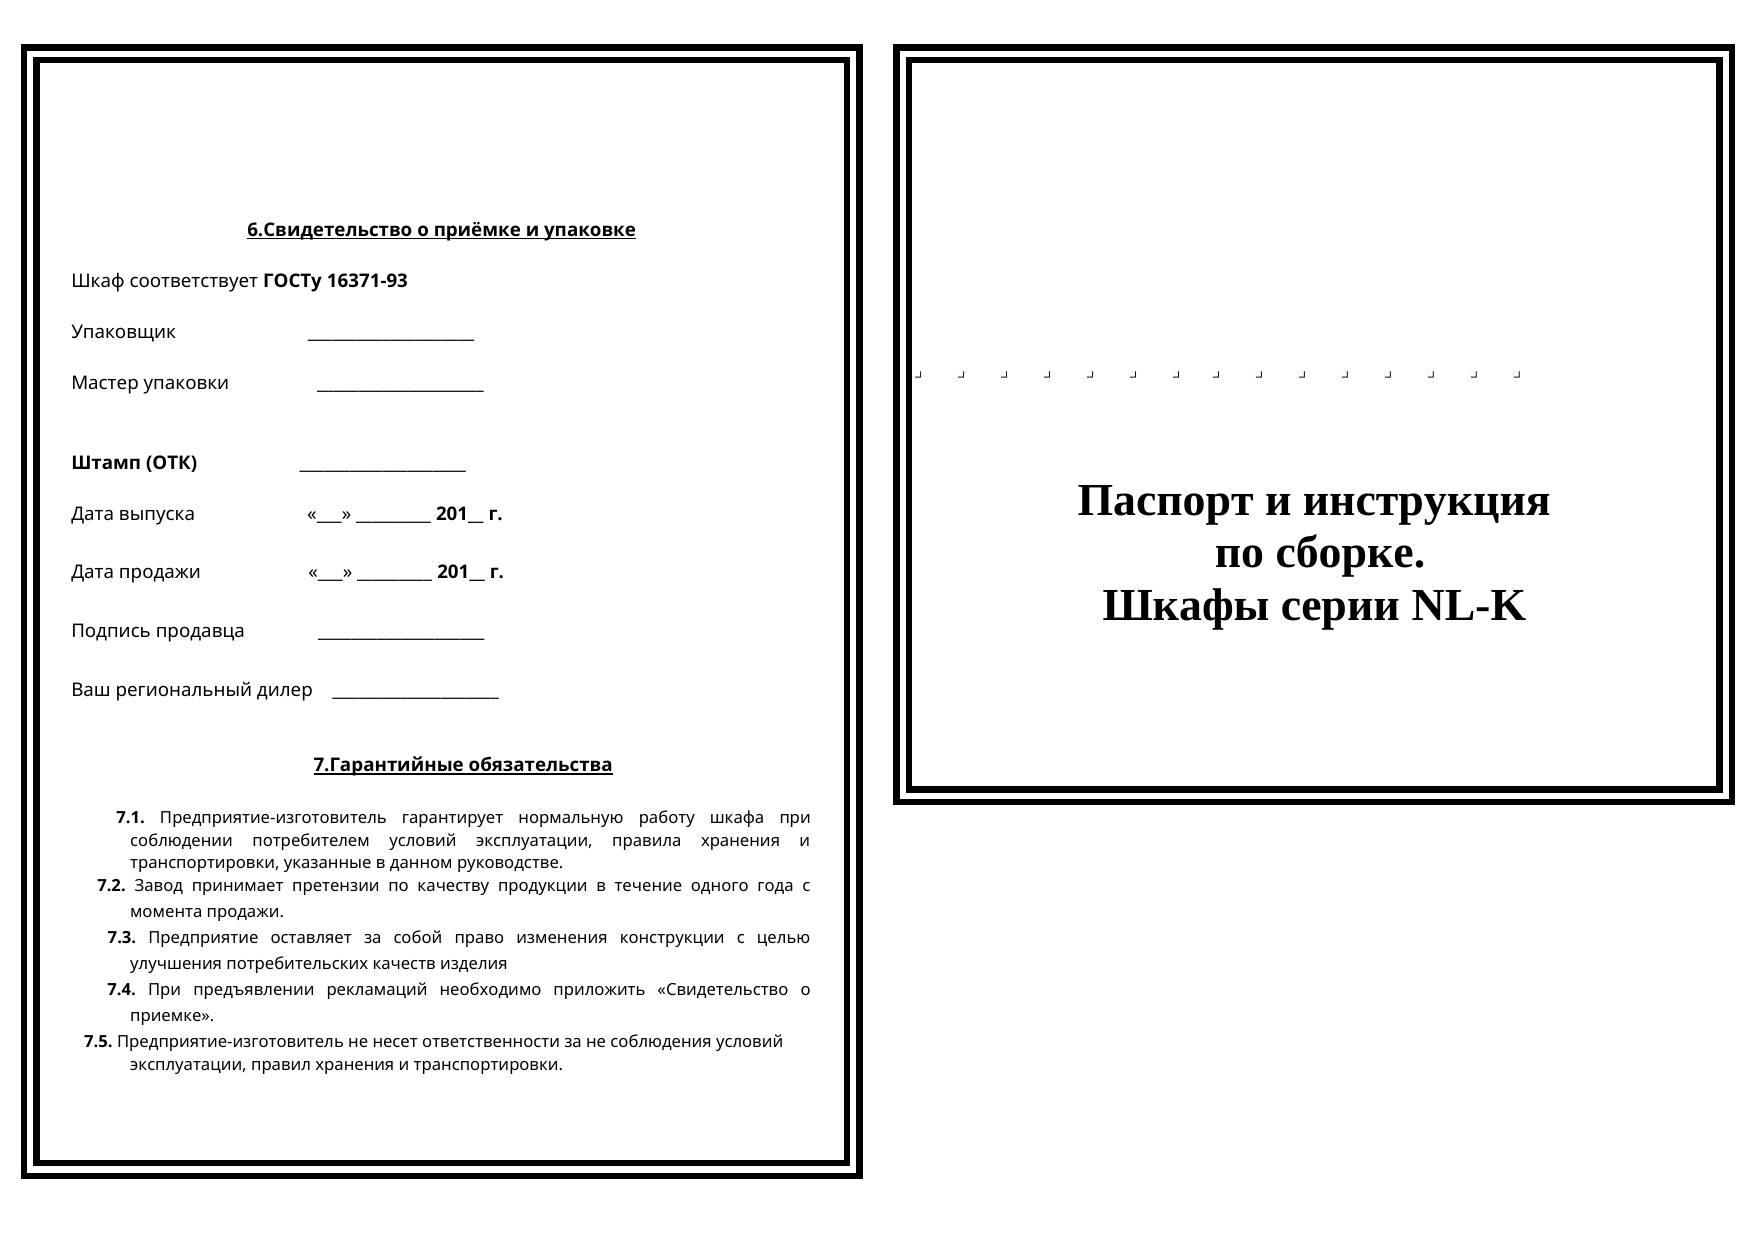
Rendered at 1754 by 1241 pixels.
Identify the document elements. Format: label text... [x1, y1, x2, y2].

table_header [30, 51, 853, 1160]
picture [913, 369, 1527, 380]
